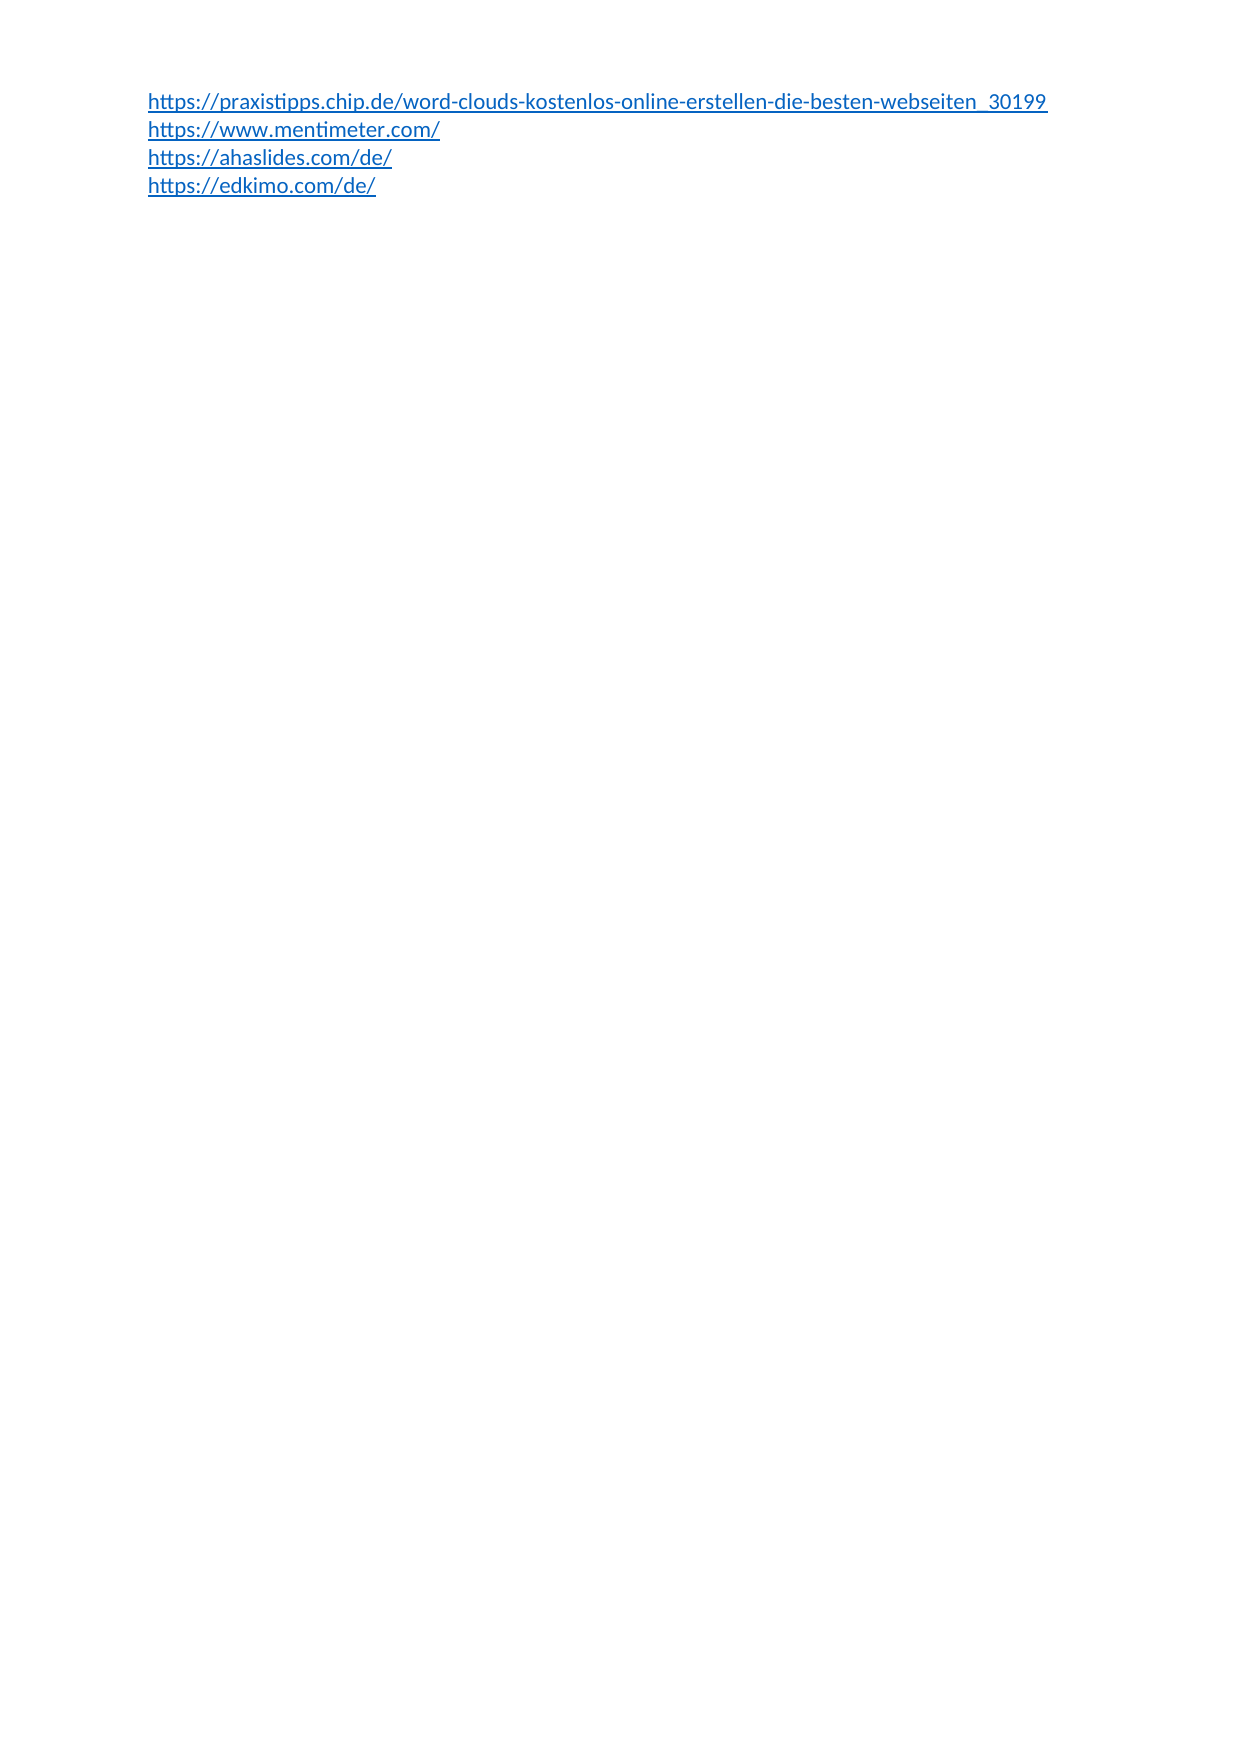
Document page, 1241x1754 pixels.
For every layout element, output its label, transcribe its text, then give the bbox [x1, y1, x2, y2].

text https://www.mentimeter.com/ [148, 115, 1152, 143]
text https://ahaslides.com/de/ [148, 143, 1152, 171]
text https://praxistipps.chip.de/word-clouds-kostenlos-online-erstellen-die-besten-webseiten_30199 [148, 87, 1152, 115]
text https://edkimo.com/de/ [148, 171, 1152, 199]
